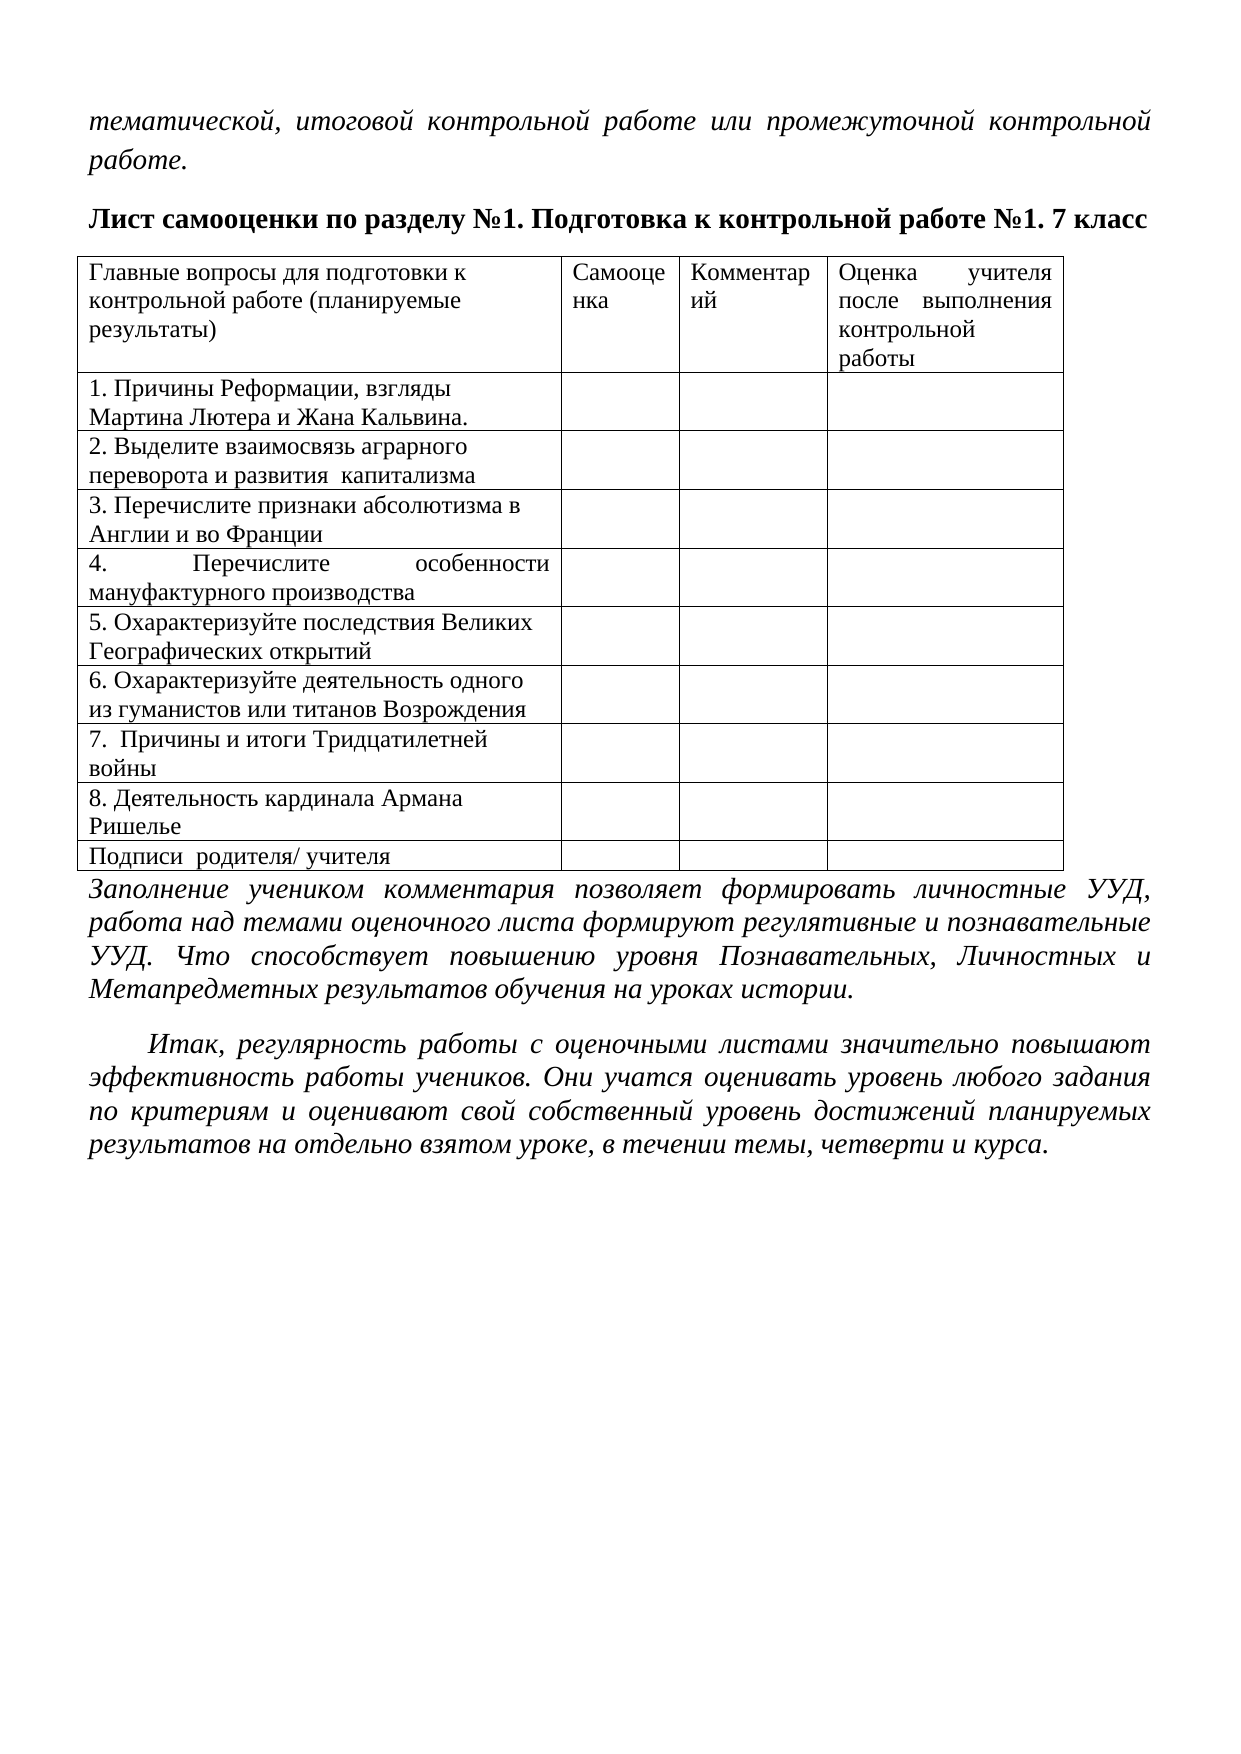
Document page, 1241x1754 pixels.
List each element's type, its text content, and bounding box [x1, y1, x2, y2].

table_cell [828, 549, 1063, 606]
table_cell Подписи родителя/ учителя [78, 841, 561, 870]
table_cell [680, 549, 827, 606]
table_cell [680, 724, 827, 782]
table_cell [828, 724, 1063, 782]
table_cell [562, 607, 679, 664]
table_cell [562, 373, 679, 430]
text Итак, регулярность работы с оценочными листами значительно повышают эффективность работы учеников. Они учатся оценивать уровень любого задания по критериям и оценивают свой собственный уровень достижений планируемых результатов на отдельно взятом уроке, в течении темы, четверти и курса. [89, 1026, 1152, 1160]
table_cell [562, 783, 679, 840]
table_cell [680, 841, 827, 870]
table_cell [562, 490, 679, 547]
table_cell 4. Перечислите особенности мануфактурного производства [78, 549, 561, 606]
table_cell [828, 373, 1063, 430]
table_cell [680, 490, 827, 547]
table_cell [680, 666, 827, 723]
table_cell 8. Деятельность кардинала Армана Ришелье [78, 783, 561, 840]
table_cell [680, 373, 827, 430]
table_cell [680, 607, 827, 664]
table_cell [828, 783, 1063, 840]
table_cell [828, 666, 1063, 723]
table_cell [680, 783, 827, 840]
table_header Комментарий [680, 257, 827, 372]
table_cell 2. Выделите взаимосвязь аграрного переворота и развития капитализма [78, 431, 561, 489]
table_cell [562, 666, 679, 723]
table_cell [828, 607, 1063, 664]
text Заполнение учеником комментария позволяет формировать личностные УУД, работа над темами оценочного листа формируют регулятивные и познавательные УУД. Что способствует повышению уровня Познавательных, Личностных и Метапредметных результатов обучения на уроках истории. [89, 871, 1152, 1005]
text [89, 103, 1152, 176]
table_cell [828, 431, 1063, 489]
table_cell 7. Причины и итоги Тридцатилетней войны [78, 724, 561, 782]
table_header Оценка учителя после выполнения контрольной работы [828, 257, 1063, 372]
table_cell [828, 490, 1063, 547]
table_cell 3. Перечислите признаки абсолютизма в Англии и во Франции [78, 490, 561, 547]
text Лист самооценки по разделу №1. Подготовка к контрольной работе №1. 7 класс [89, 201, 1152, 235]
table_cell [680, 431, 827, 489]
table_cell [562, 841, 679, 870]
table_cell 6. Охарактеризуйте деятельность одного из гуманистов или титанов Возрождения [78, 666, 561, 723]
table_cell 1. Причины Реформации, взгляды Мартина Лютера и Жана Кальвина. [78, 373, 561, 430]
table_cell [562, 431, 679, 489]
table_header Главные вопросы для подготовки к контрольной работе (планируемые результаты) [78, 257, 561, 372]
table_cell [562, 549, 679, 606]
table_cell 5. Охарактеризуйте последствия Великих Географических открытий [78, 607, 561, 664]
table_header Самооценка [562, 257, 679, 372]
table_cell [828, 841, 1063, 870]
table_cell [562, 724, 679, 782]
